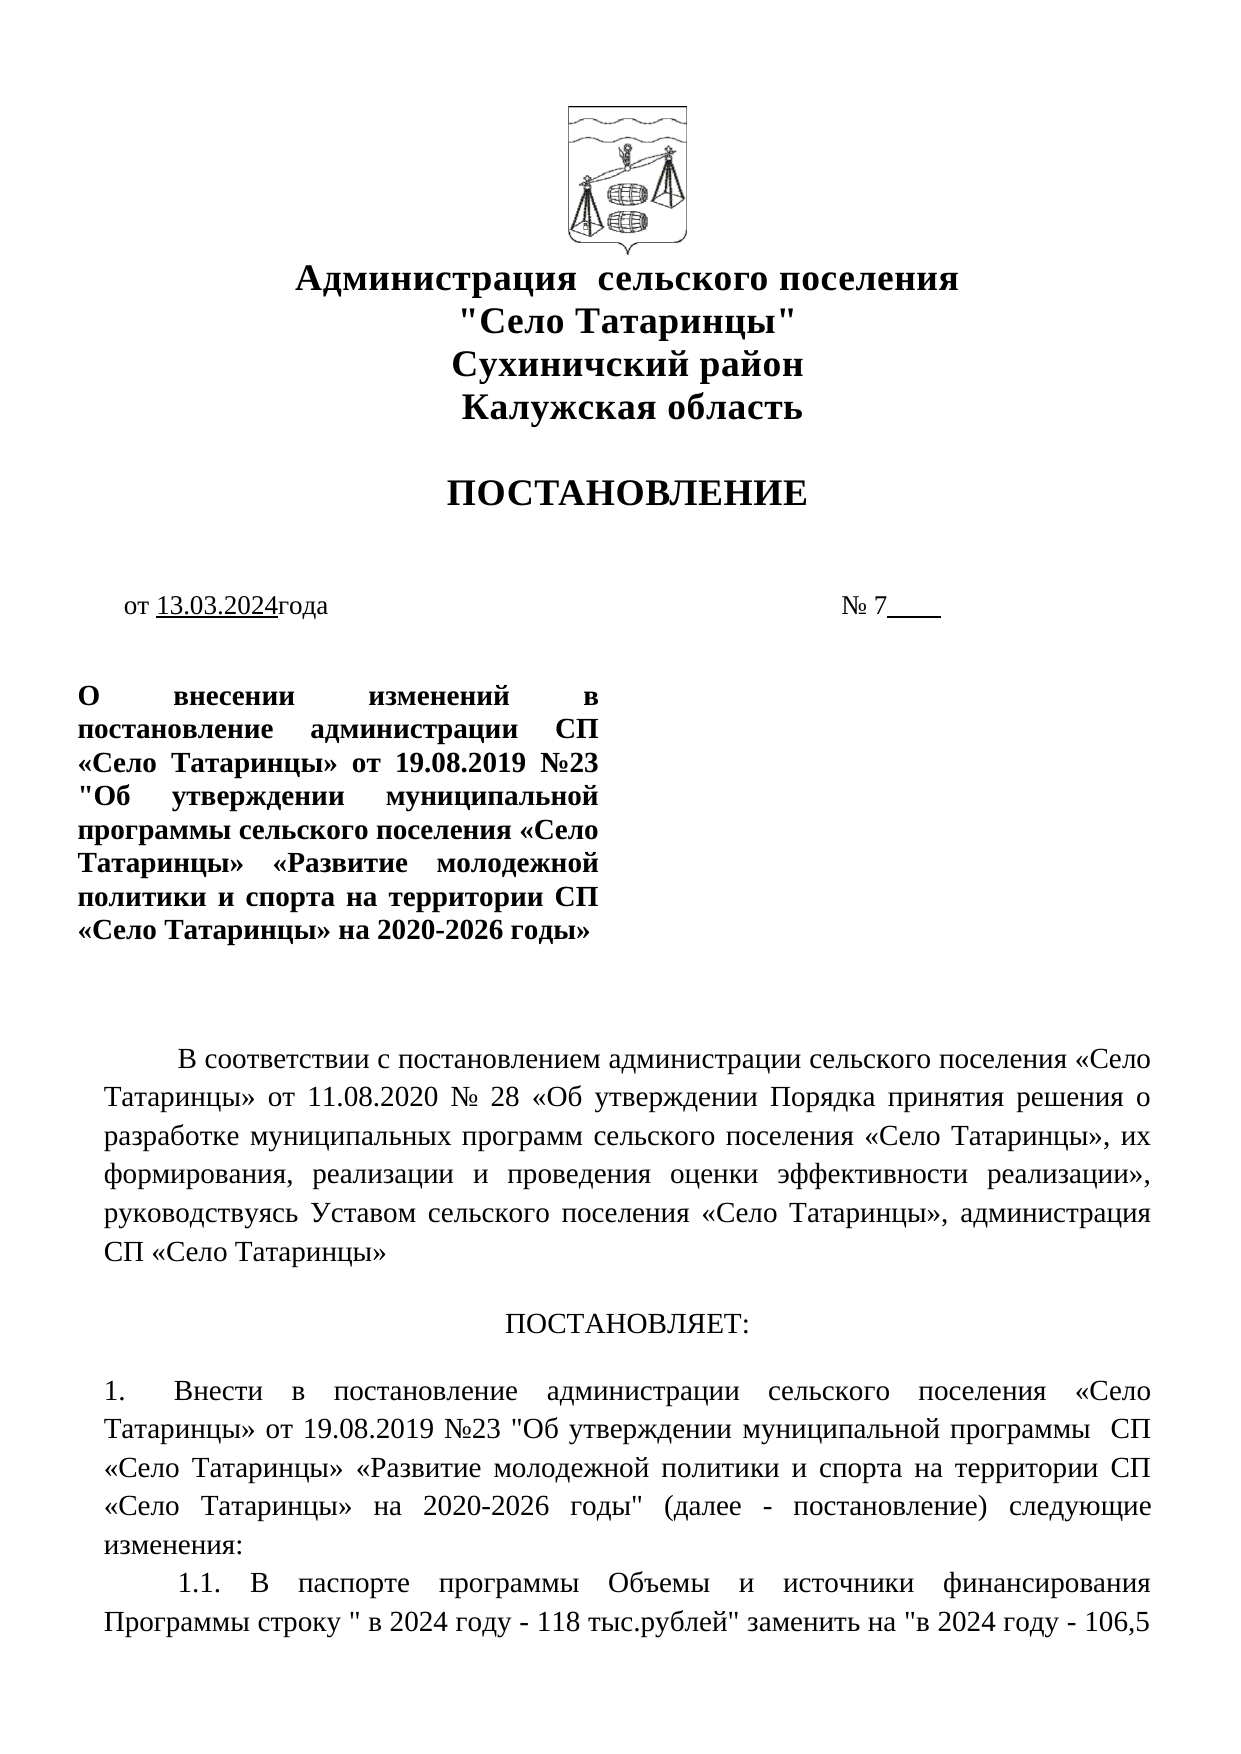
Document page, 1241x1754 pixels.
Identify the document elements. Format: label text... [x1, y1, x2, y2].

text Калужская область [103, 384, 1152, 427]
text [103, 1566, 1152, 1638]
text ПОСТАНОВЛЯЕТ: [103, 1306, 1152, 1339]
subtitle Администрация сельского поселения [103, 255, 1152, 298]
text "Село Татаринцы" [103, 298, 1152, 341]
subtitle ПОСТАНОВЛЕНИЕ [103, 471, 1152, 514]
text В соответствии с постановлением администрации сельского поселения «Село Татаринцы» от 11.08.2020 № 28 «Об утверждении Порядка принятия решения о разработке муниципальных программ сельского поселения «Село Татаринцы», их формирования, реализации и проведения оценки эффективности реализации», руководствуясь Уставом сельского поселения «Село Татаринцы», администрация СП «Село Татаринцы» [103, 1041, 1152, 1267]
text от 13.03.2024года № 7 [103, 589, 1152, 620]
text Сухиничский район [103, 341, 1152, 384]
table_header О внесении изменений в постановление администрации СП «Село Татаринцы» от 19.08.2019 №23 "Об утверждении муниципальной программы сельского поселения «Село Татаринцы» «Развитие молодежной политики и спорта на территории СП «Село Татаринцы» на 2020-2026 годы» [66, 678, 610, 1041]
picture [568, 106, 687, 255]
list Внести в постановление администрации сельского поселения «Село Татаринцы» от 19.08.2019 №23 "Об утверждении муниципальной программы СП «Село Татаринцы» «Развитие молодежной политики и спорта на территории СП «Село Татаринцы» на 2020-2026 годы" (далее - постановление) следующие изменения: [103, 1373, 1152, 1561]
